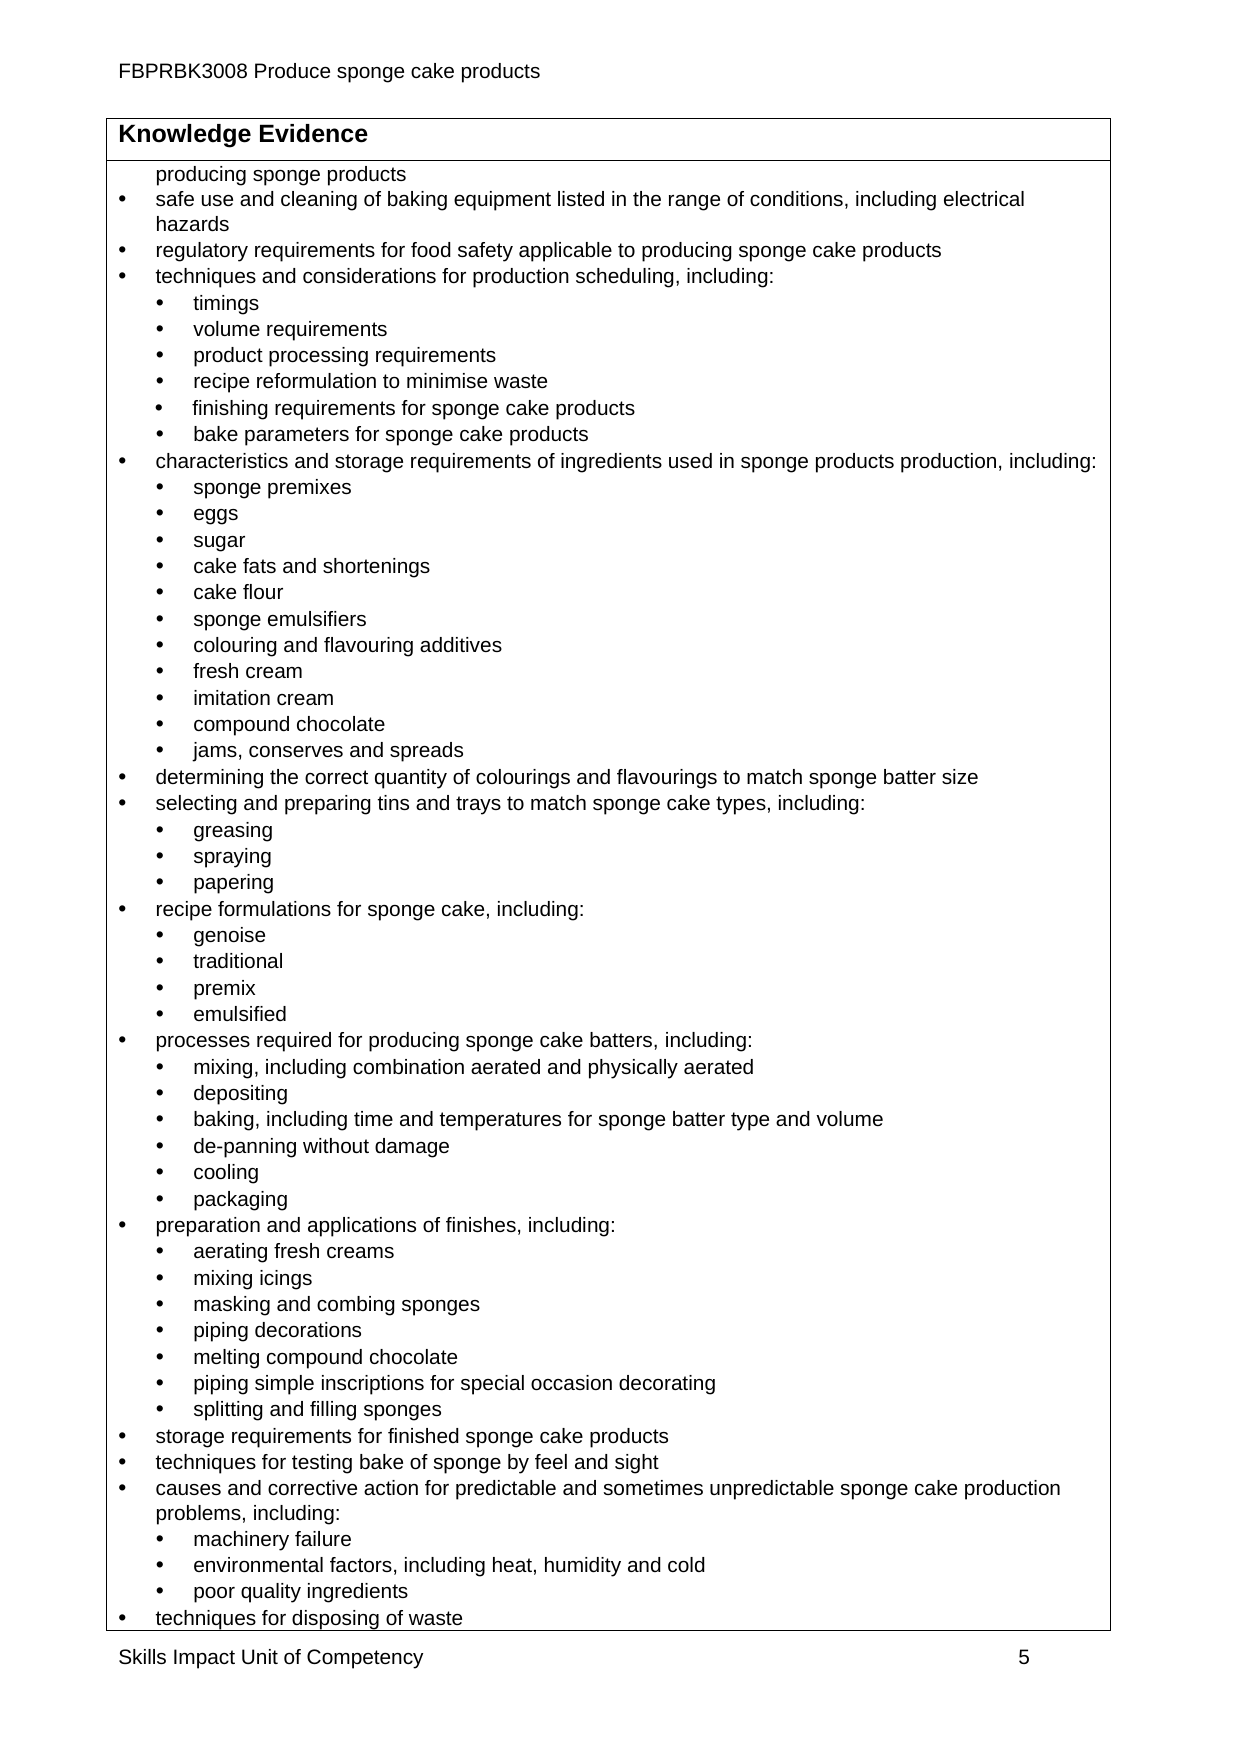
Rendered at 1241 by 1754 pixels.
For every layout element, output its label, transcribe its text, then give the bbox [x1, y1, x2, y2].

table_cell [107, 161, 1110, 1630]
table_header Knowledge Evidence [107, 119, 1110, 160]
